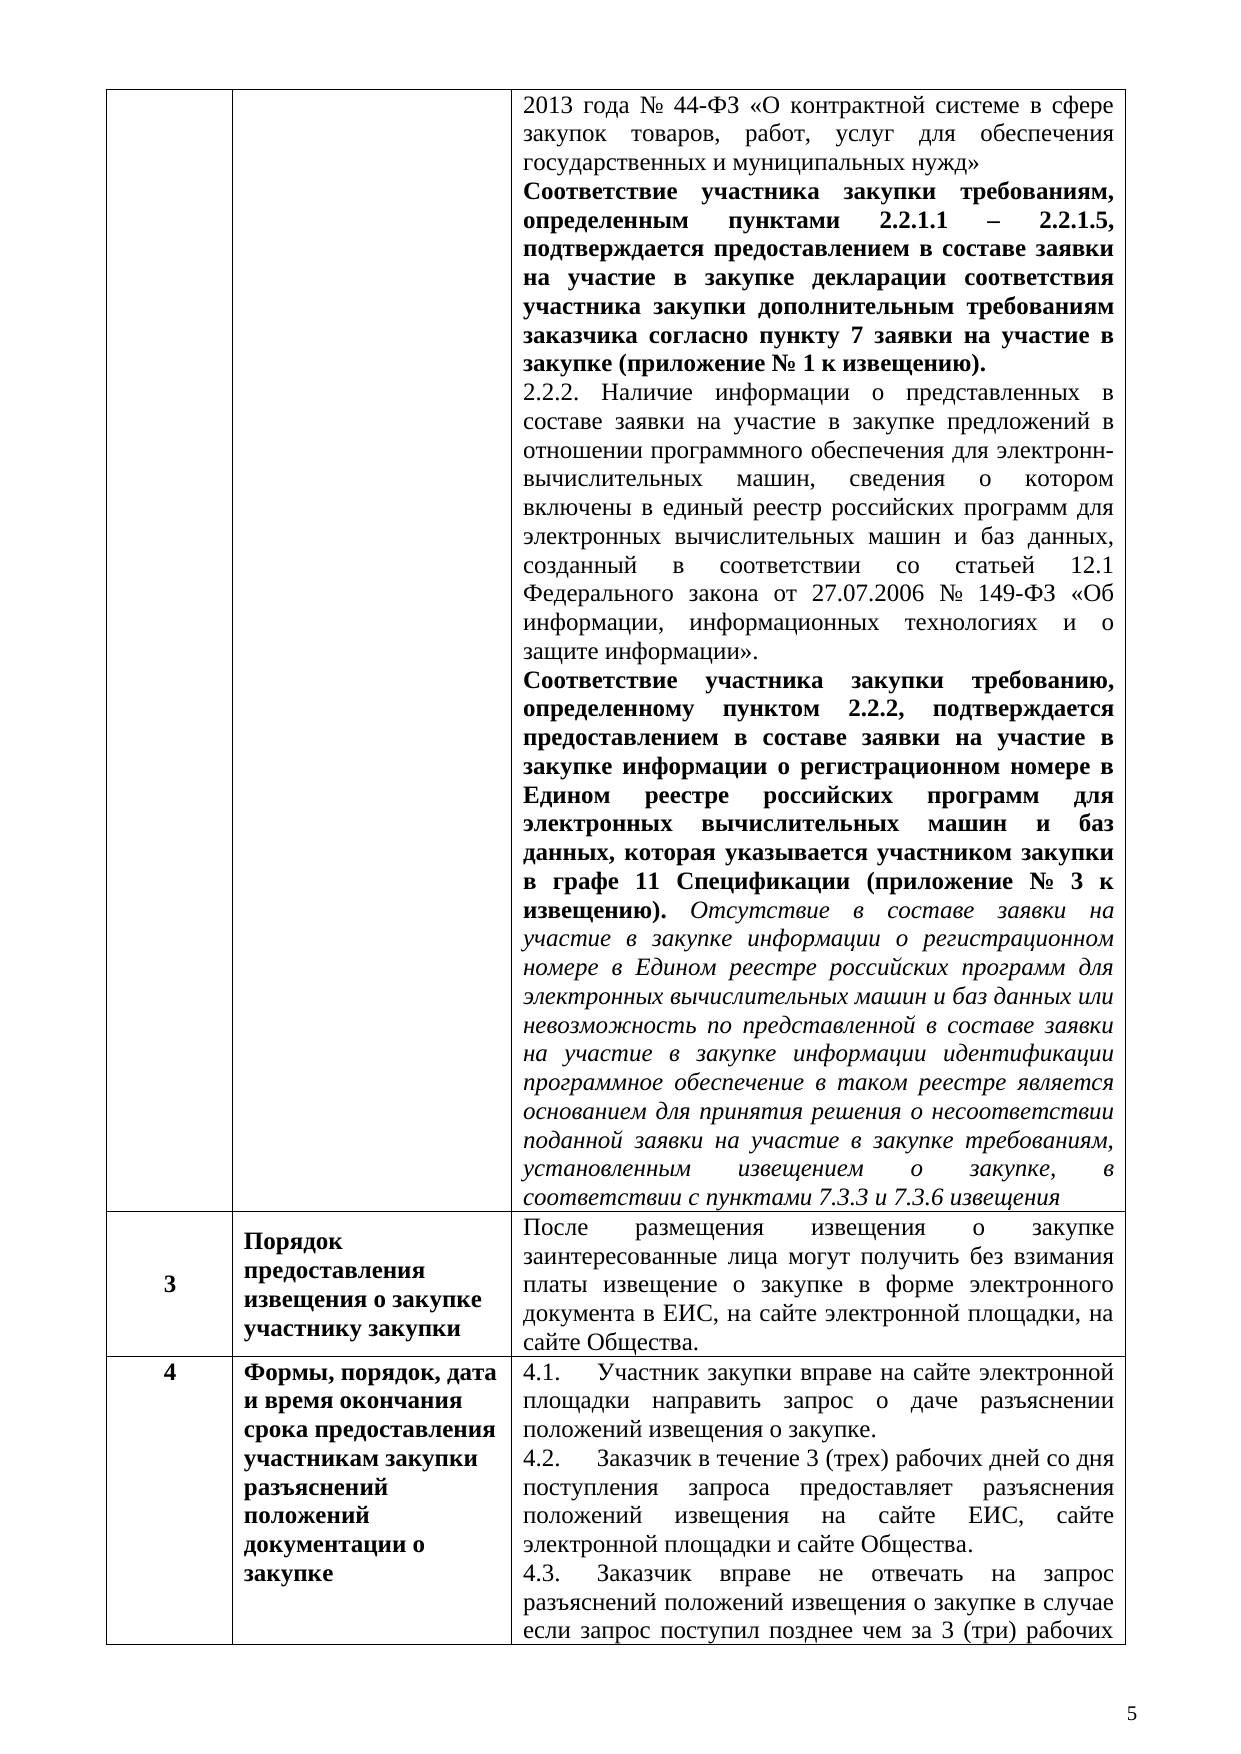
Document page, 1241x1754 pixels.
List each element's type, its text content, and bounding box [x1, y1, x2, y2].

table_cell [512, 1357, 1125, 1644]
table_cell Порядок предоставления извещения о закупке участнику закупки [233, 1212, 511, 1356]
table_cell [233, 1357, 511, 1644]
table_cell 4 [107, 1357, 232, 1644]
table_cell [107, 90, 232, 1211]
table_cell После размещения извещения о закупке заинтересованные лица могут получить без взимания платы извещение о закупке в форме электронного документа в ЕИС, на сайте электронной площадки, на сайте Общества. [512, 1212, 1125, 1356]
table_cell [233, 90, 511, 1211]
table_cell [512, 90, 1125, 1211]
table_cell 3 [107, 1212, 232, 1356]
